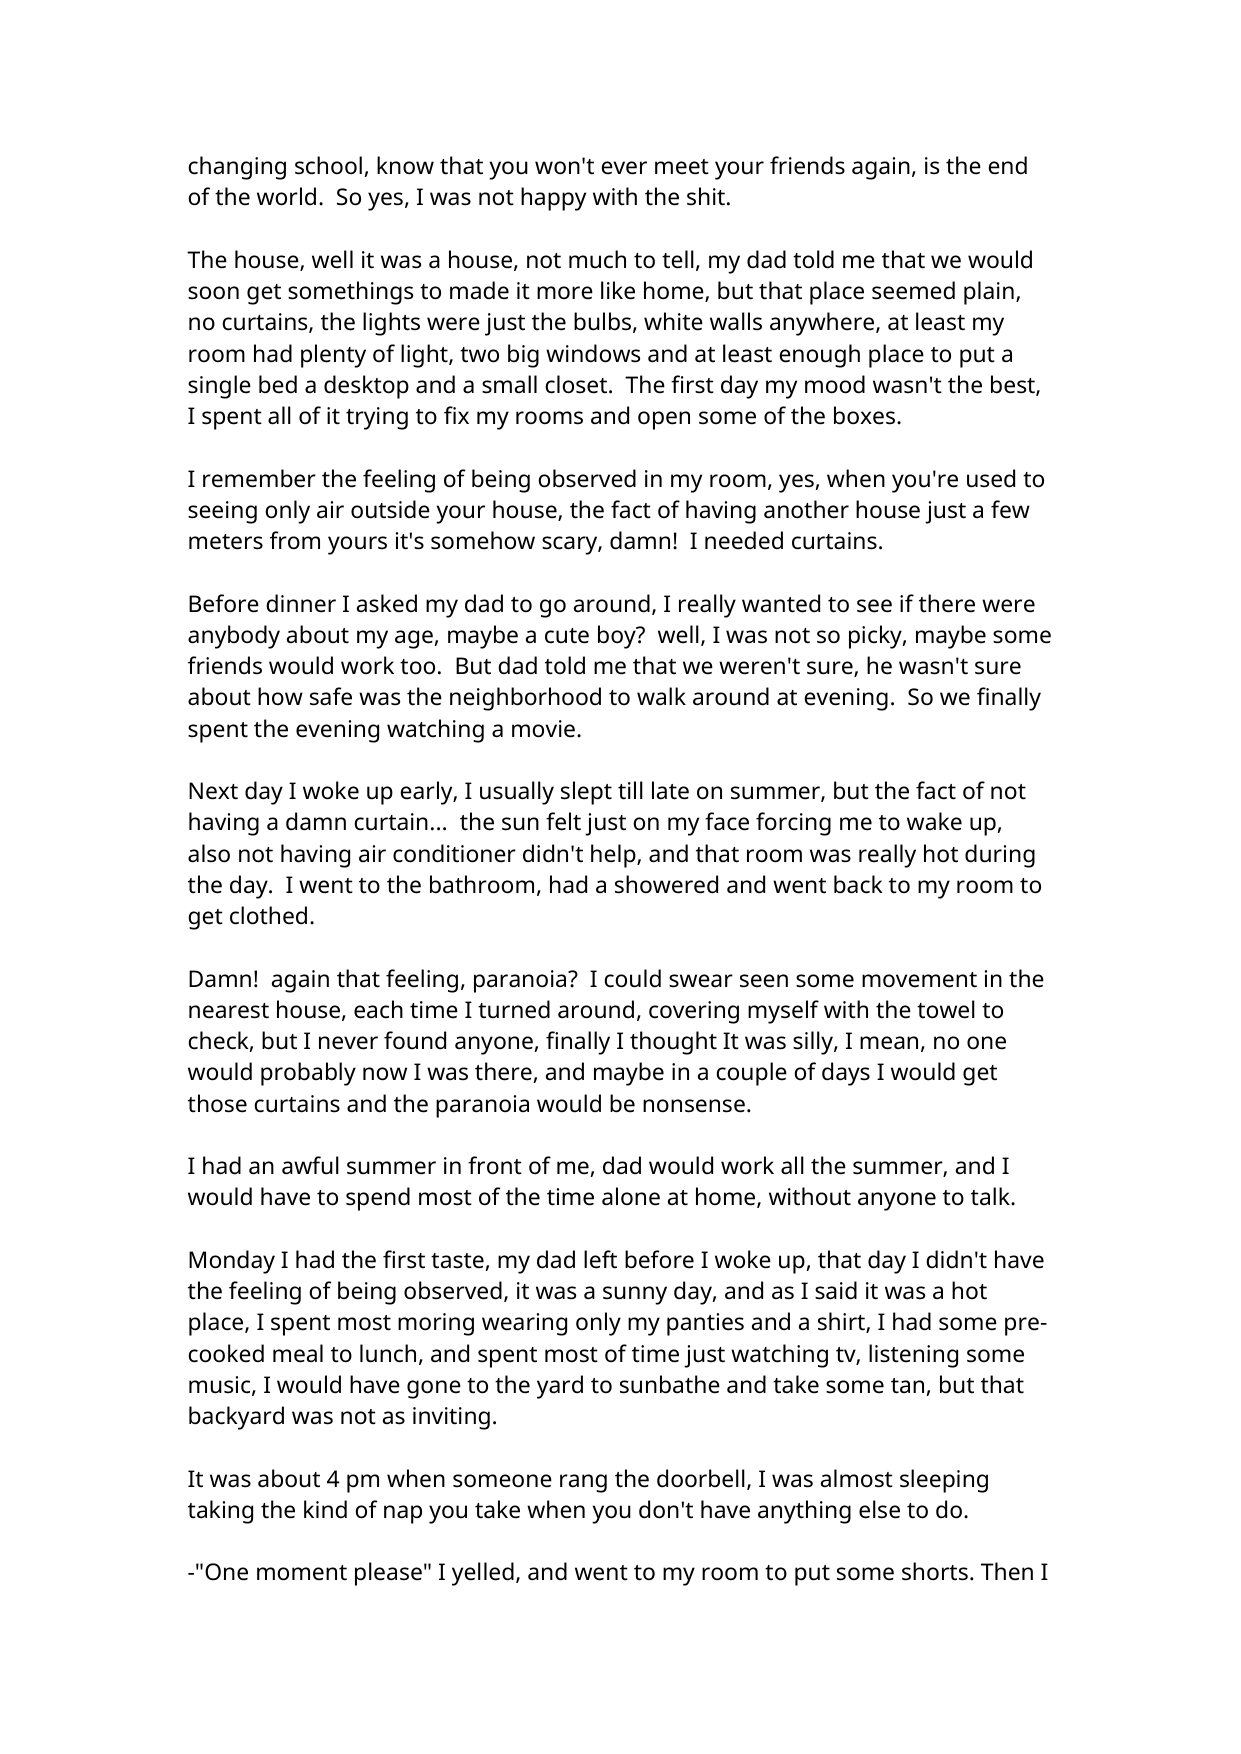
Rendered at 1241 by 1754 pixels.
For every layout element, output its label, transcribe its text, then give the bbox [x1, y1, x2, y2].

text Damn! again that feeling, paranoia? I could swear seen some movement in the nearest house, each time I turned around, covering myself with the towel to check, but I never found anyone, finally I thought It was silly, I mean, no one would probably now I was there, and maybe in a couple of days I would get those curtains and the paranoia would be nonsense. [187, 962, 1053, 1119]
text I remember the feeling of being observed in my room, yes, when you're used to seeing only air outside your house, the fact of having another house just a few meters from yours it's somehow scary, damn! I needed curtains. [187, 462, 1053, 556]
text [187, 1556, 1053, 1587]
text Before dinner I asked my dad to go around, I really wanted to see if there were anybody about my age, maybe a cute boy? well, I was not so picky, maybe some friends would work too. But dad told me that we weren't sure, he wasn't sure about how safe was the neighborhood to walk around at evening. So we finally spent the evening watching a movie. [187, 587, 1053, 744]
text Next day I woke up early, I usually slept till late on summer, but the fact of not having a damn curtain... the sun felt just on my face forcing me to wake up, also not having air conditioner didn't help, and that room was really hot during the day. I went to the bathroom, had a showered and went back to my room to get clothed. [187, 775, 1053, 931]
text Monday I had the first taste, my dad left before I woke up, that day I didn't have the feeling of being observed, it was a sunny day, and as I said it was a hot place, I spent most moring wearing only my panties and a shirt, I had some pre-cooked meal to lunch, and spent most of time just watching tv, listening some music, I would have gone to the yard to sunbathe and take some tan, but that backyard was not as inviting. [187, 1244, 1053, 1431]
text It was about 4 pm when someone rang the doorbell, I was almost sleeping taking the kind of nap you take when you don't have anything else to do. [187, 1462, 1053, 1525]
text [187, 150, 1053, 212]
text I had an awful summer in front of me, dad would work all the summer, and I would have to spend most of the time alone at home, without anyone to talk. [187, 1150, 1053, 1212]
text The house, well it was a house, not much to tell, my dad told me that we would soon get somethings to made it more like home, but that place seemed plain, no curtains, the lights were just the bulbs, white walls anywhere, at least my room had plenty of light, two big windows and at least enough place to put a single bed a desktop and a small closet. The first day my mood wasn't the best, I spent all of it trying to fix my rooms and open some of the boxes. [187, 244, 1053, 431]
